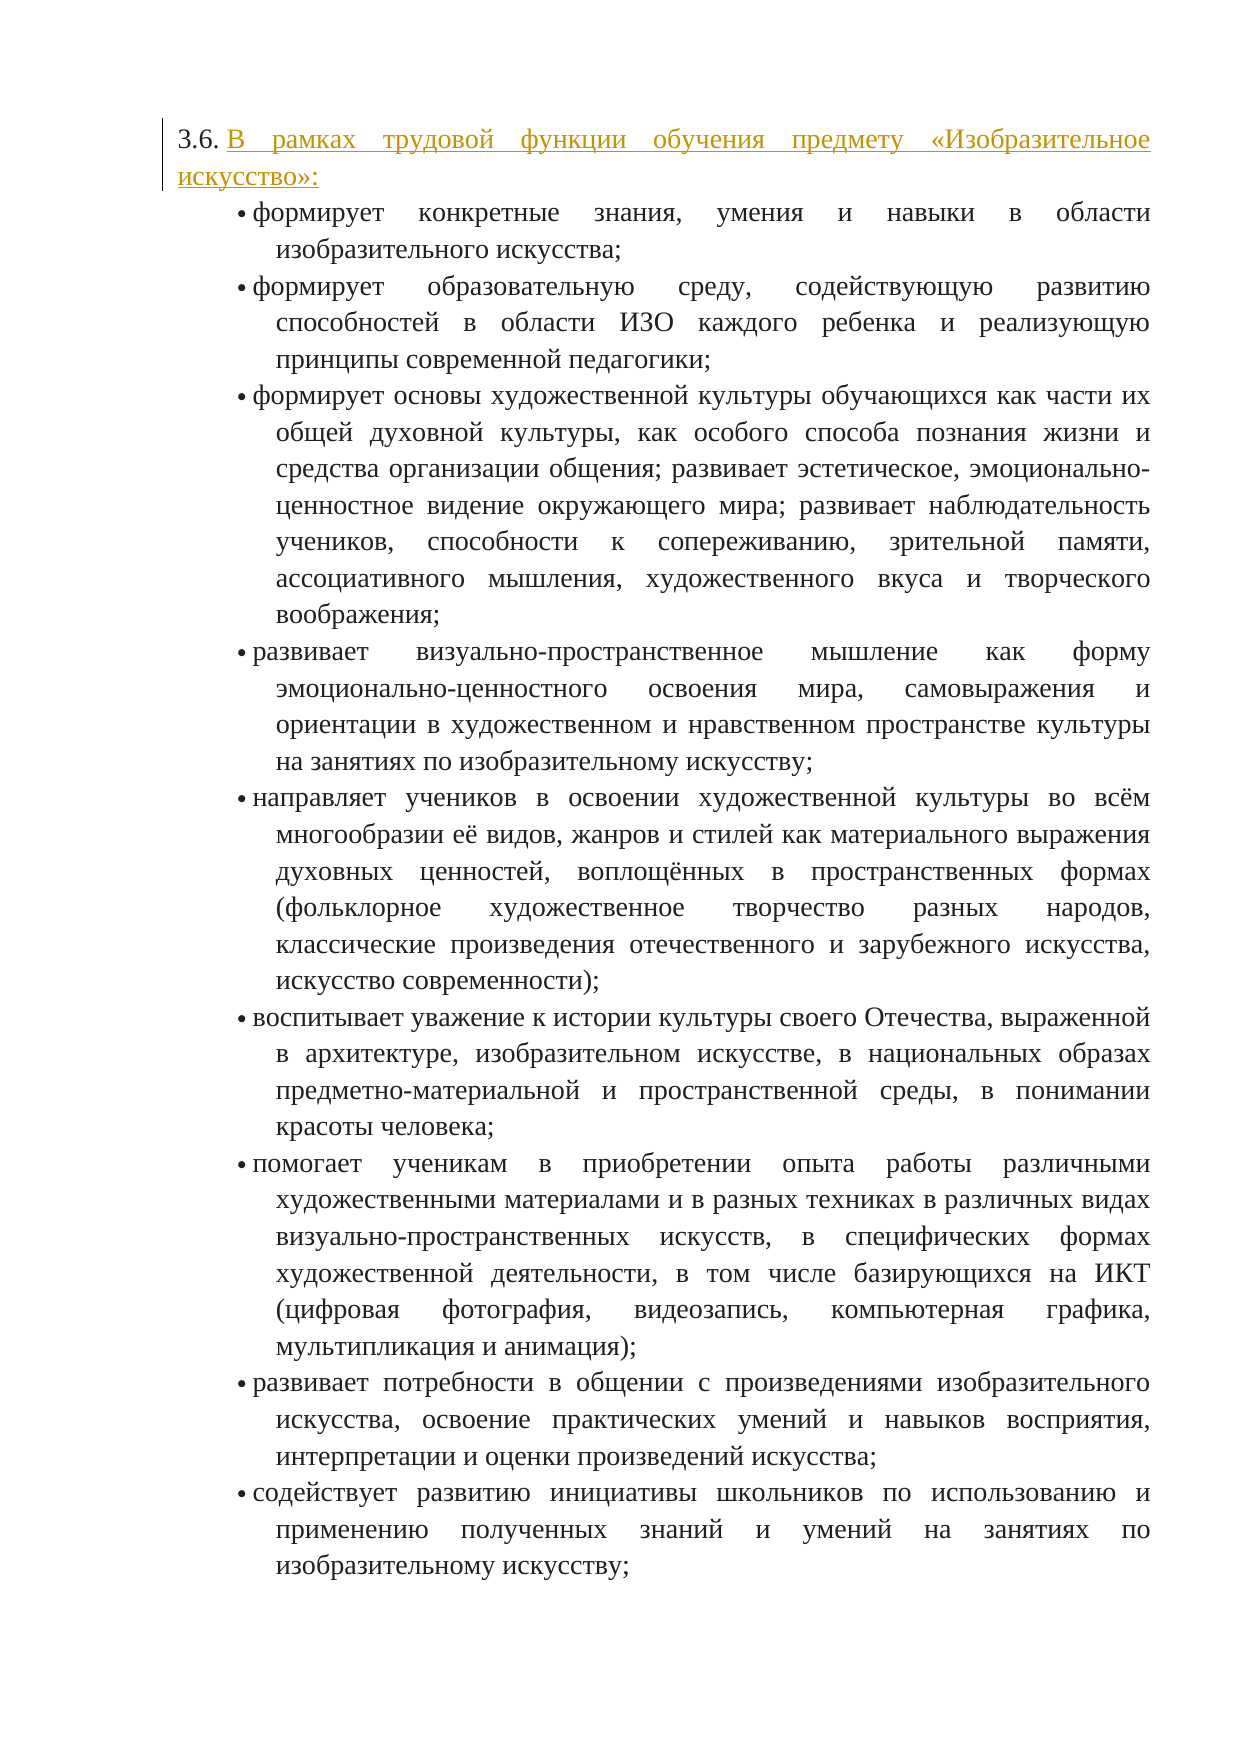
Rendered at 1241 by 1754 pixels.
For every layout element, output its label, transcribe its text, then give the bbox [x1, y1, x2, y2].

list формирует образовательную среду, содействующую развитию способностей в области ИЗО каждого ребенка и реализующую принципы современной педагогики; [238, 264, 1152, 374]
list воспитывает уважение к истории культуры своего Отечества, выраженной в архитектуре, изобразительном искусстве, в национальных образах предметно-материальной и пространственной среды, в понимании красоты человека; [238, 996, 1152, 1142]
text 3.6. [177, 118, 1152, 191]
list направляет учеников в освоении художественной культуры во всём многообразии её видов, жанров и стилей как материального выражения духовных ценностей, воплощённых в пространственных формах (фольклорное художественное творчество разных народов, классические произведения отечественного и зарубежного искусства, искусство современности); [238, 776, 1152, 996]
list развивает визуально-пространственное мышление как форму эмоционально-ценностного освоения мира, самовыражения и ориентации в художественном и нравственном пространстве культуры на занятиях по изобразительному искусству; [238, 630, 1152, 776]
list развивает потребности в общении с произведениями изобразительного искусства, освоение практических умений и навыков восприятия, интерпретации и оценки произведений искусства; [238, 1361, 1152, 1471]
list помогает ученикам в приобретении опыта работы различными художественными материалами и в разных техниках в различных видах визуально-пространственных искусств, в специфических формах художественной деятельности, в том числе базирующихся на ИКТ (цифровая фотография, видеозапись, компьютерная графика, мультипликация и анимация); [238, 1142, 1152, 1361]
list формирует основы художественной культуры обучающихся как части их общей духовной культуры, как особого способа познания жизни и средства организации общения; развивает эстетическое, эмоционально-ценностное видение окружающего мира; развивает наблюдательность учеников, способности к сопереживанию, зрительной памяти, ассоциативного мышления, художественного вкуса и творческого воображения; [238, 374, 1152, 630]
list формирует конкретные знания, умения и навыки в области изобразительного искусства; [238, 191, 1152, 264]
list содействует развитию инициативы школьников по использованию и применению полученных знаний и умений на занятиях по изобразительному искусству; [238, 1471, 1152, 1581]
